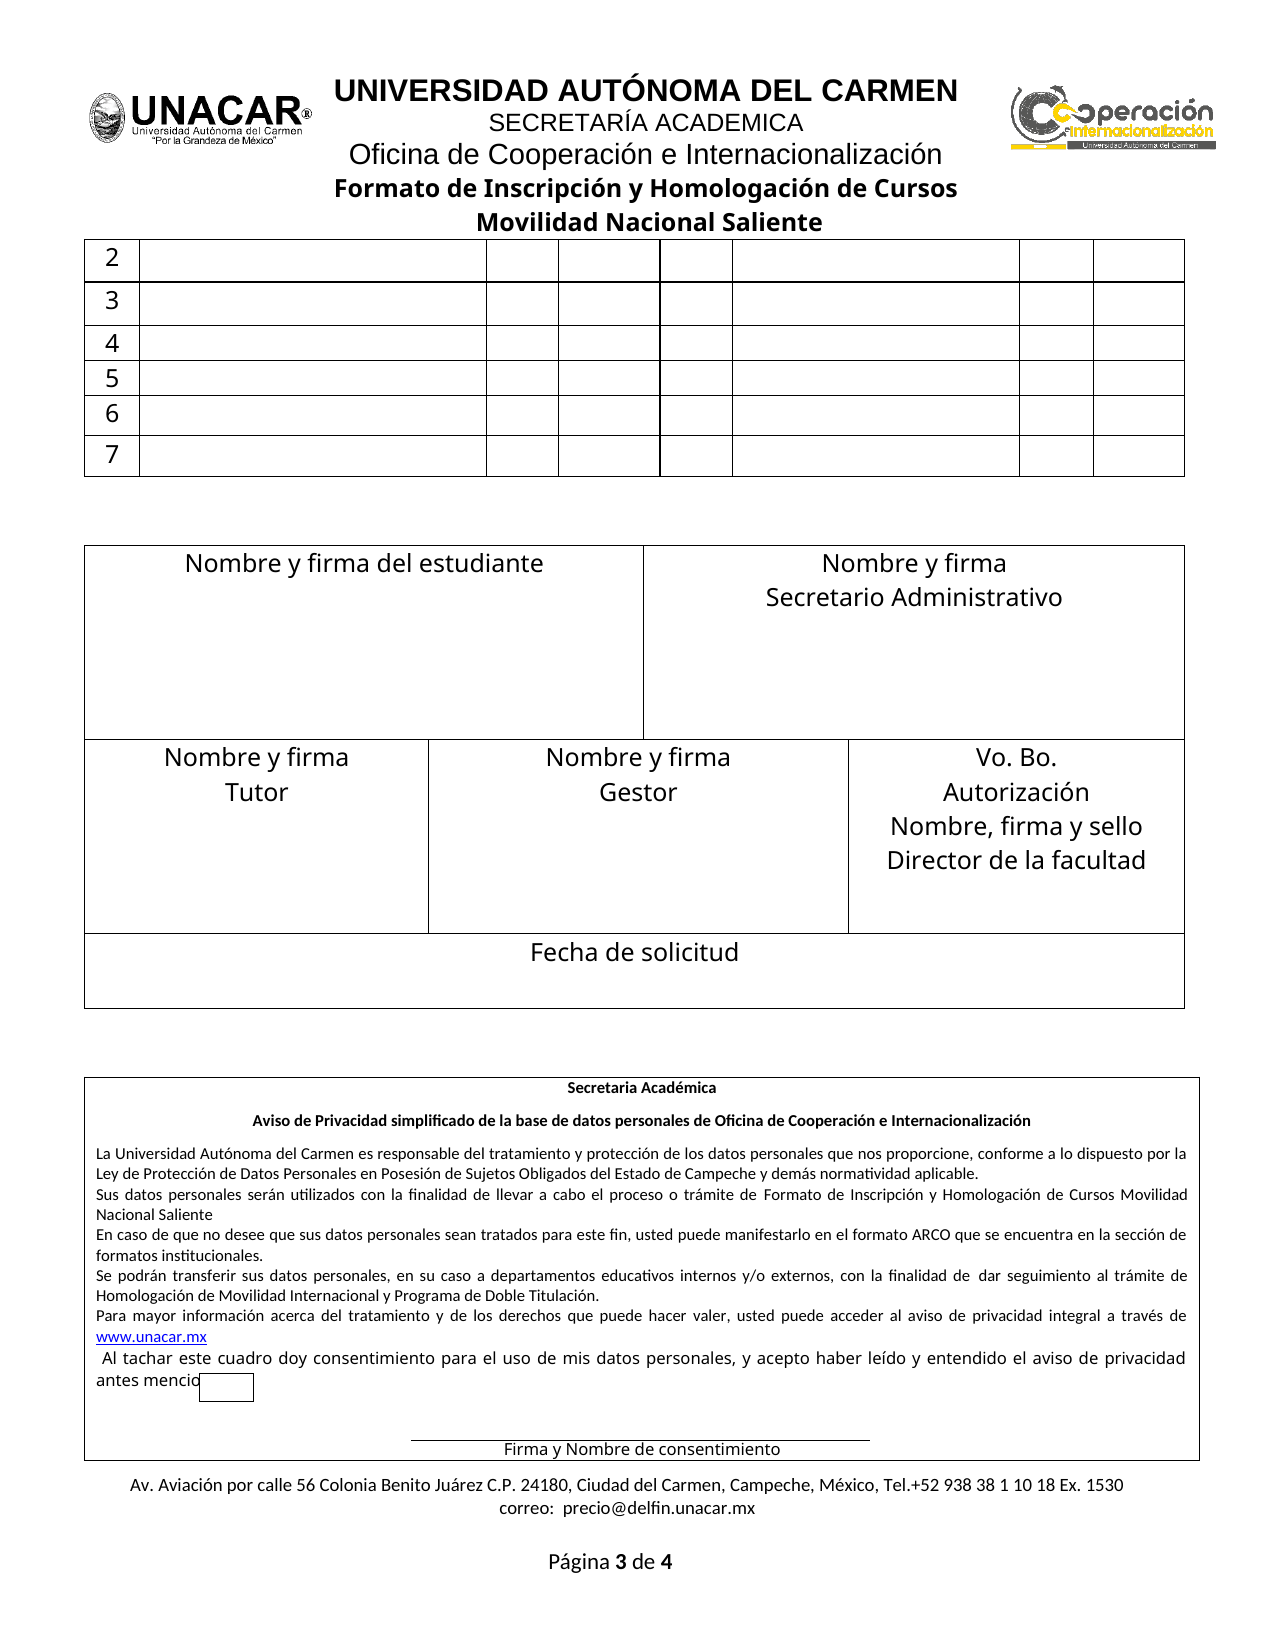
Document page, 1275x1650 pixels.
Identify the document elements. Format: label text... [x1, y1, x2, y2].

table_header Nombre y firma del estudiante [85, 546, 643, 739]
table_cell 6 [85, 396, 139, 435]
table_cell [559, 283, 659, 324]
table_cell [1020, 240, 1093, 281]
table_cell [733, 396, 1019, 435]
table_cell 5 [85, 361, 139, 395]
table_cell [487, 436, 558, 476]
table_cell [559, 240, 659, 281]
table_cell [140, 361, 486, 395]
table_cell [140, 283, 486, 324]
table_cell [140, 396, 486, 435]
table_cell [140, 240, 486, 281]
table_cell [1020, 396, 1093, 435]
table_cell 2 [85, 240, 139, 281]
table_cell [1094, 326, 1184, 360]
table_cell [140, 436, 486, 476]
table_cell [1020, 326, 1093, 360]
picture [1002, 73, 1221, 160]
table_cell [487, 361, 558, 395]
table_cell [661, 396, 732, 435]
table_cell [733, 436, 1019, 476]
table_cell [733, 361, 1019, 395]
table_cell [1020, 436, 1093, 476]
table_cell [559, 361, 659, 395]
table_cell [661, 240, 732, 281]
table_cell [559, 326, 659, 360]
table_cell [487, 326, 558, 360]
picture [84, 89, 315, 149]
table_cell 7 [85, 436, 139, 476]
table_cell [559, 436, 659, 476]
table_header Nombre y firma Secretario Administrativo [644, 546, 1184, 739]
table_cell [559, 396, 659, 435]
table_cell [487, 396, 558, 435]
table_cell Fecha de solicitud [85, 934, 1184, 1007]
table_cell [661, 436, 732, 476]
table_cell [1094, 240, 1184, 281]
table_cell [1094, 436, 1184, 476]
table_cell [733, 283, 1019, 324]
table_cell [1094, 361, 1184, 395]
table_cell [1020, 361, 1093, 395]
table_cell [140, 326, 486, 360]
table_cell Nombre y firma Tutor [85, 740, 428, 933]
table_cell 4 [85, 326, 139, 360]
table_cell Nombre y firma Gestor [429, 740, 848, 933]
table_cell [487, 283, 558, 324]
table_cell [661, 283, 732, 324]
table_cell 3 [85, 283, 139, 324]
table_cell [661, 361, 732, 395]
table_cell [1094, 396, 1184, 435]
table_cell Vo. Bo. Autorización Nombre, firma y sello Director de la facultad [849, 740, 1184, 933]
table_cell [487, 240, 558, 281]
table_cell [1094, 283, 1184, 324]
table_cell [733, 240, 1019, 281]
table_cell [661, 326, 732, 360]
table_cell [1020, 283, 1093, 324]
table_cell [733, 326, 1019, 360]
